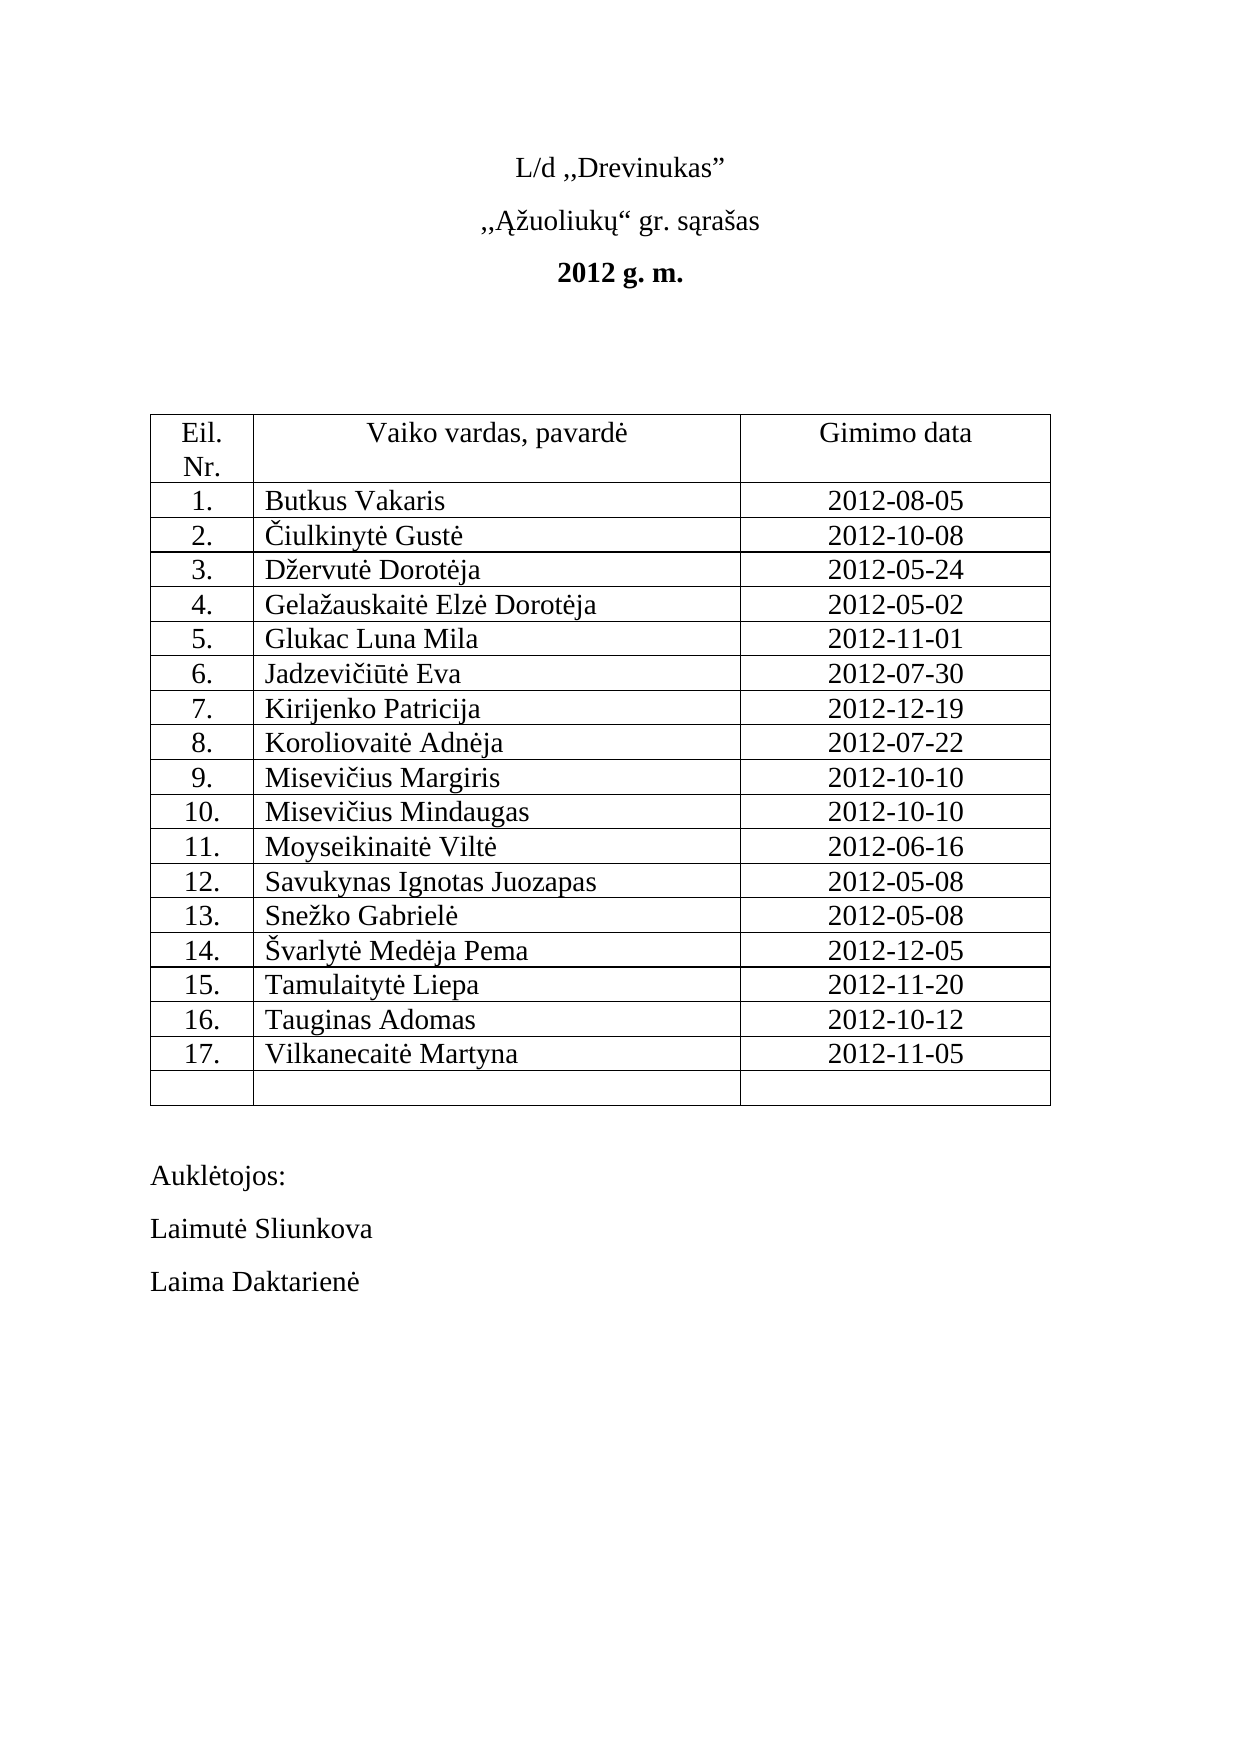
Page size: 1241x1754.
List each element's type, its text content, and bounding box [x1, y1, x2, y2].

table_cell Moyseikinaitė Viltė [254, 829, 740, 863]
table_cell 15. [151, 968, 253, 1001]
table_cell Švarlytė Medėja Pema [254, 933, 740, 966]
table_cell 16. [151, 1002, 253, 1036]
table_cell 2012-11-05 [741, 1037, 1050, 1070]
table_cell Vilkanecaitė Martyna [254, 1037, 740, 1070]
table_cell 2012-11-01 [741, 622, 1050, 655]
text 2012 g. m. [150, 256, 1090, 289]
table_cell 3. [151, 553, 253, 586]
text Auklėtojos: [150, 1158, 1090, 1192]
text ,,Ąžuoliukų“ gr. sąrašas [150, 203, 1090, 236]
text Laima Daktarienė [150, 1264, 1090, 1298]
table_cell 2012-10-10 [741, 760, 1050, 793]
table_cell 10. [151, 795, 253, 828]
text L/d ,,Drevinukas” [150, 150, 1090, 183]
table_cell 2012-12-19 [741, 691, 1050, 724]
table_cell Gelažauskaitė Elzė Dorotėja [254, 587, 740, 621]
table_cell Kirijenko Patricija [254, 691, 740, 724]
table_cell 5. [151, 622, 253, 655]
table_cell Koroliovaitė Adnėja [254, 725, 740, 759]
table_cell 2012-06-16 [741, 829, 1050, 863]
table_cell 17. [151, 1037, 253, 1070]
table_cell 2012-05-08 [741, 864, 1050, 897]
table_cell 2012-05-08 [741, 898, 1050, 932]
table_cell Misevičius Margiris [254, 760, 740, 793]
table_cell 9. [151, 760, 253, 793]
table_cell Tamulaitytė Liepa [254, 968, 740, 1001]
table_cell 2012-10-10 [741, 795, 1050, 828]
table_cell 2012-11-20 [741, 968, 1050, 1001]
table_header Vaiko vardas, pavardė [254, 415, 740, 482]
table_cell 13. [151, 898, 253, 932]
table_cell 12. [151, 864, 253, 897]
table_cell 1. [151, 483, 253, 517]
table_cell 8. [151, 725, 253, 759]
table_cell 7. [151, 691, 253, 724]
table_cell Džervutė Dorotėja [254, 553, 740, 586]
table_cell 11. [151, 829, 253, 863]
table_cell Savukynas Ignotas Juozapas [254, 864, 740, 897]
table_cell 14. [151, 933, 253, 966]
table_cell 6. [151, 656, 253, 690]
table_cell Butkus Vakaris [254, 483, 740, 517]
table_cell 2012-08-05 [741, 483, 1050, 517]
table_cell 2012-05-24 [741, 553, 1050, 586]
table_cell Čiulkinytė Gustė [254, 518, 740, 551]
table_cell Tauginas Adomas [254, 1002, 740, 1036]
table_cell 2012-07-22 [741, 725, 1050, 759]
table_cell 2012-07-30 [741, 656, 1050, 690]
table_cell [254, 1071, 740, 1105]
table_cell 4. [151, 587, 253, 621]
table_cell Jadzevičiūtė Eva [254, 656, 740, 690]
table_cell Snežko Gabrielė [254, 898, 740, 932]
text Laimutė Sliunkova [150, 1211, 1090, 1245]
table_cell 2. [151, 518, 253, 551]
table_cell [741, 1071, 1050, 1105]
table_cell [151, 1071, 253, 1105]
table_header Gimimo data [741, 415, 1050, 482]
table_cell 2012-12-05 [741, 933, 1050, 966]
table_cell 2012-10-08 [741, 518, 1050, 551]
table_cell Glukac Luna Mila [254, 622, 740, 655]
table_header Eil. Nr. [151, 415, 253, 482]
table_cell Misevičius Mindaugas [254, 795, 740, 828]
table_cell 2012-05-02 [741, 587, 1050, 621]
table_cell 2012-10-12 [741, 1002, 1050, 1036]
